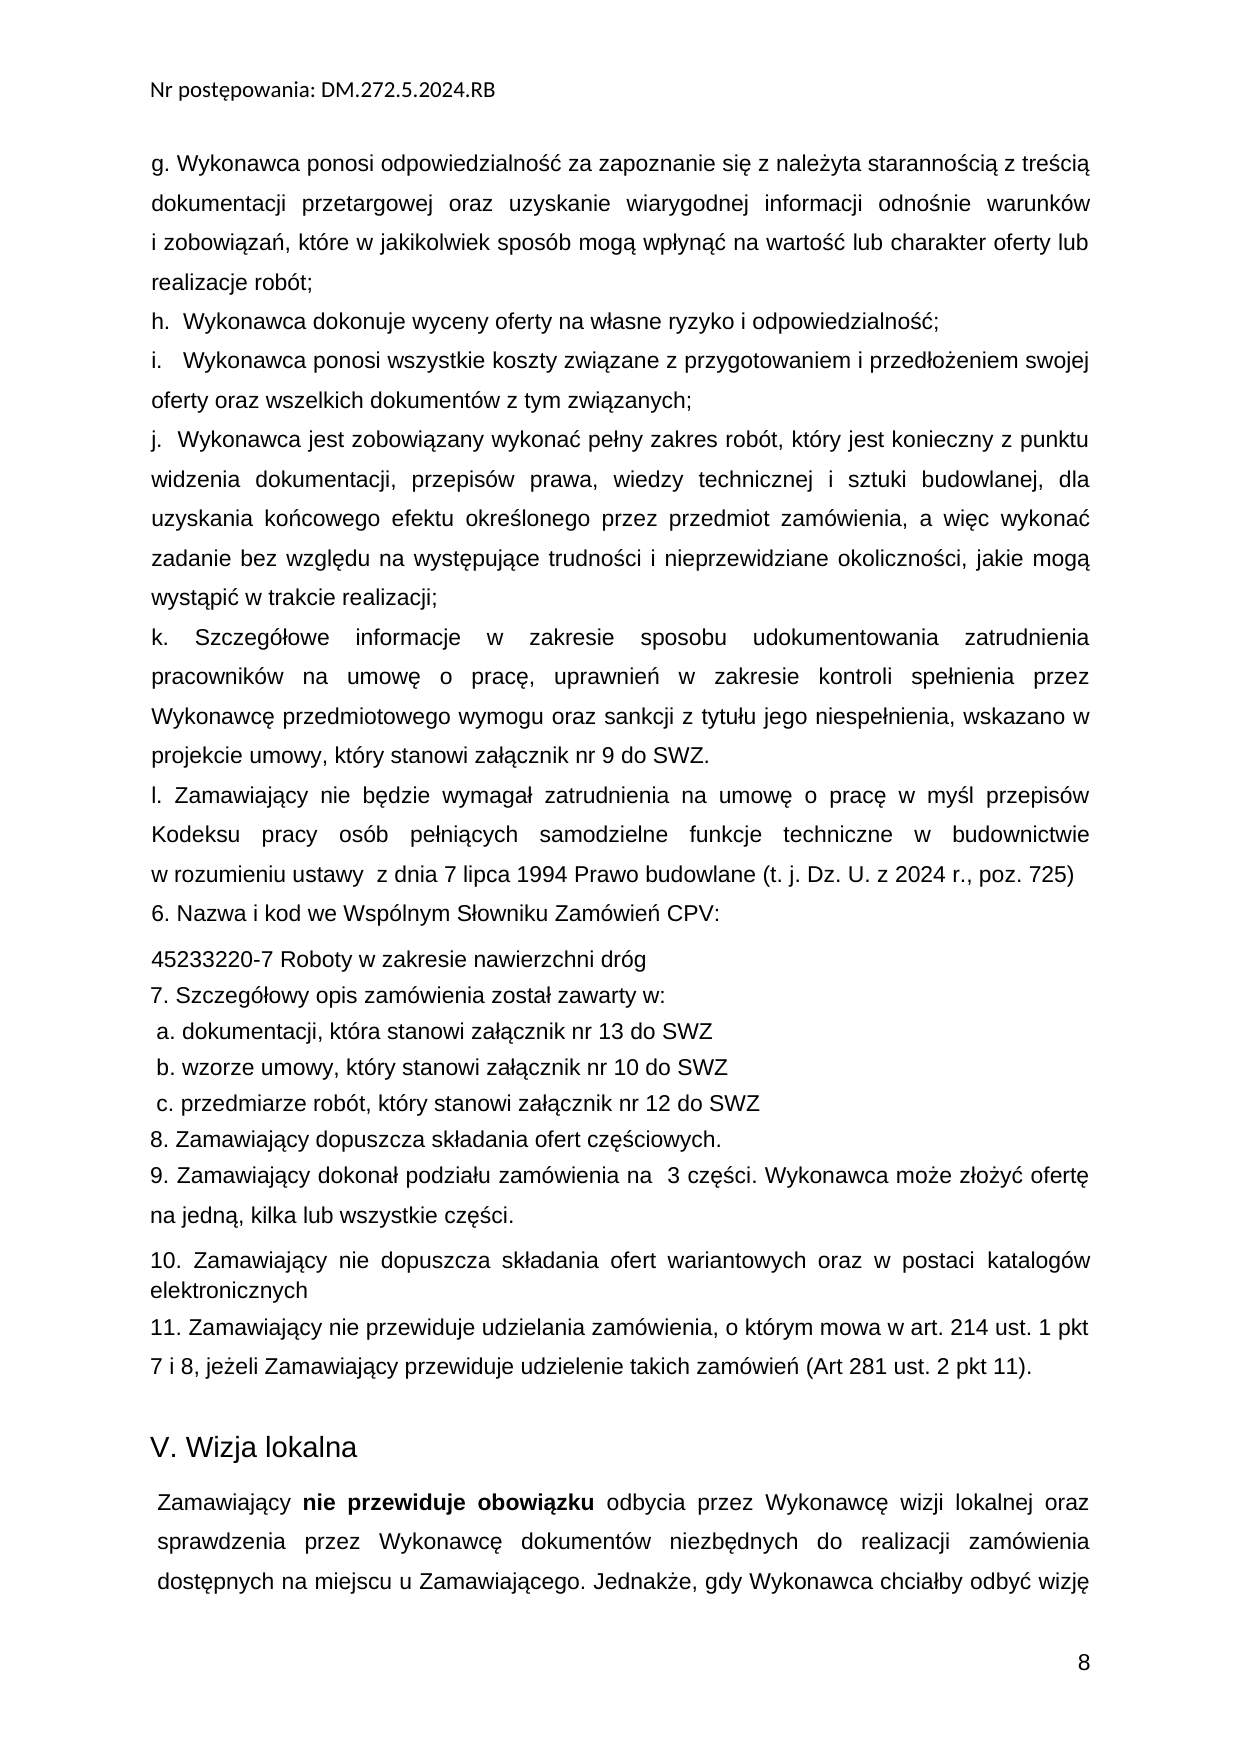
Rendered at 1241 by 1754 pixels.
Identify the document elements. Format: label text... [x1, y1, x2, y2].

text 6. Nazwa i kod we Wspólnym Słowniku Zamówień CPV: [151, 900, 1090, 926]
text g. Wykonawca ponosi odpowiedzialność za zapoznanie się z należyta starannością z treścią dokumentacji przetargowej oraz uzyskanie wiarygodnej informacji odnośnie warunków i zobowiązań, które w jakikolwiek sposób mogą wpłynąć na wartość lub charakter oferty lub realizacje robót; [151, 150, 1090, 295]
text 9. Zamawiający dokonał podziału zamówienia na 3 części. Wykonawca może złożyć ofertę na jedną, kilka lub wszystkie części. [150, 1162, 1090, 1228]
text i. Wykonawca ponosi wszystkie koszty związane z przygotowaniem i przedłożeniem swojej oferty oraz wszelkich dokumentów z tym związanych; [151, 347, 1090, 413]
text b. wzorze umowy, który stanowi załącznik nr 10 do SWZ [150, 1054, 1090, 1080]
subtitle V. Wizja lokalna [150, 1430, 1090, 1464]
text k. Szczegółowe informacje w zakresie sposobu udokumentowania zatrudnienia pracowników na umowę o pracę, uprawnień w zakresie kontroli spełnienia przez Wykonawcę przedmiotowego wymogu oraz sankcji z tytułu jego niespełnienia, wskazano w projekcie umowy, który stanowi załącznik nr 9 do SWZ. [151, 624, 1090, 768]
text c. przedmiarze robót, który stanowi załącznik nr 12 do SWZ [150, 1090, 1090, 1116]
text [157, 1489, 1090, 1594]
text h. Wykonawca dokonuje wyceny oferty na własne ryzyko i odpowiedzialność; [151, 308, 1090, 334]
text j. Wykonawca jest zobowiązany wykonać pełny zakres robót, który jest konieczny z punktu widzenia dokumentacji, przepisów prawa, wiedzy technicznej i sztuki budowlanej, dla uzyskania końcowego efektu określonego przez przedmiot zamówienia, a więc wykonać zadanie bez względu na występujące trudności i nieprzewidziane okoliczności, jakie mogą wystąpić w trakcie realizacji; [151, 426, 1090, 611]
text 8. Zamawiający dopuszcza składania ofert częściowych. [150, 1126, 1090, 1153]
text a. dokumentacji, która stanowi załącznik nr 13 do SWZ [150, 1018, 1090, 1044]
text 45233220-7 Roboty w zakresie nawierzchni dróg [151, 946, 1090, 972]
text 7. Szczegółowy opis zamówienia został zawarty w: [150, 982, 1090, 1008]
text 11. Zamawiający nie przewiduje udzielania zamówienia, o którym mowa w art. 214 ust. 1 pkt 7 i 8, jeżeli Zamawiający przewiduje udzielenie takich zamówień (Art 281 ust. 2 pkt 11). [150, 1314, 1090, 1379]
text 10. Zamawiający nie dopuszcza składania ofert wariantowych oraz w postaci katalogów elektronicznych [150, 1247, 1090, 1304]
text l. Zamawiający nie będzie wymagał zatrudnienia na umowę o pracę w myśl przepisów Kodeksu pracy osób pełniących samodzielne funkcje techniczne w budownictwie w rozumieniu ustawy z dnia 7 lipca 1994 Prawo budowlane (t. j. Dz. U. z 2024 r., poz. 725) [151, 782, 1090, 887]
